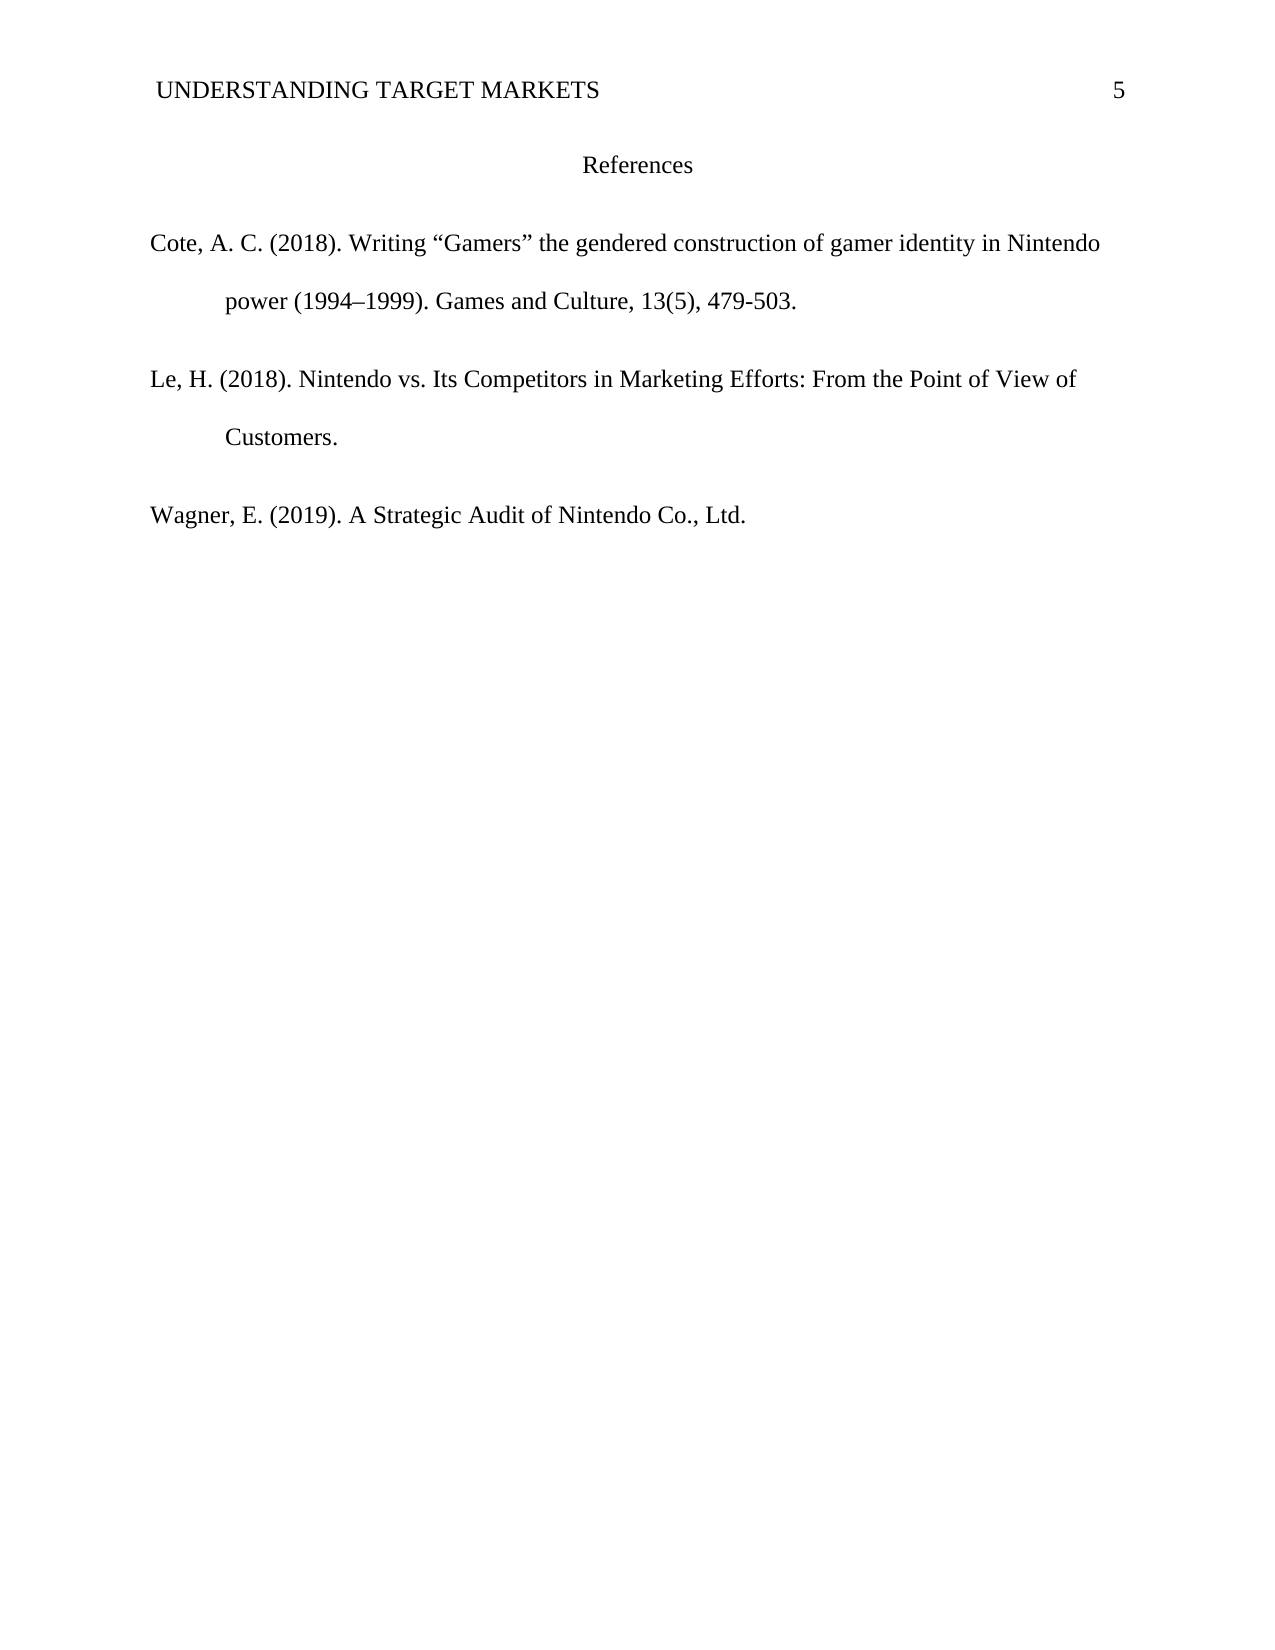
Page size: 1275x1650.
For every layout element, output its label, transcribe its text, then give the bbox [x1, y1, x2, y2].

text Cote, A. C. (2018). Writing “Gamers” the gendered construction of gamer identity in Nintendo power (1994–1999). Games and Culture, 13(5), 479-503. [150, 228, 1125, 314]
text Le, H. (2018). Nintendo vs. Its Competitors in Marketing Efforts: From the Point of View of Customers. [150, 364, 1125, 450]
text Wagner, E. (2019). A Strategic Audit of Nintendo Co., Ltd. [150, 500, 1125, 529]
text References [150, 150, 1125, 179]
